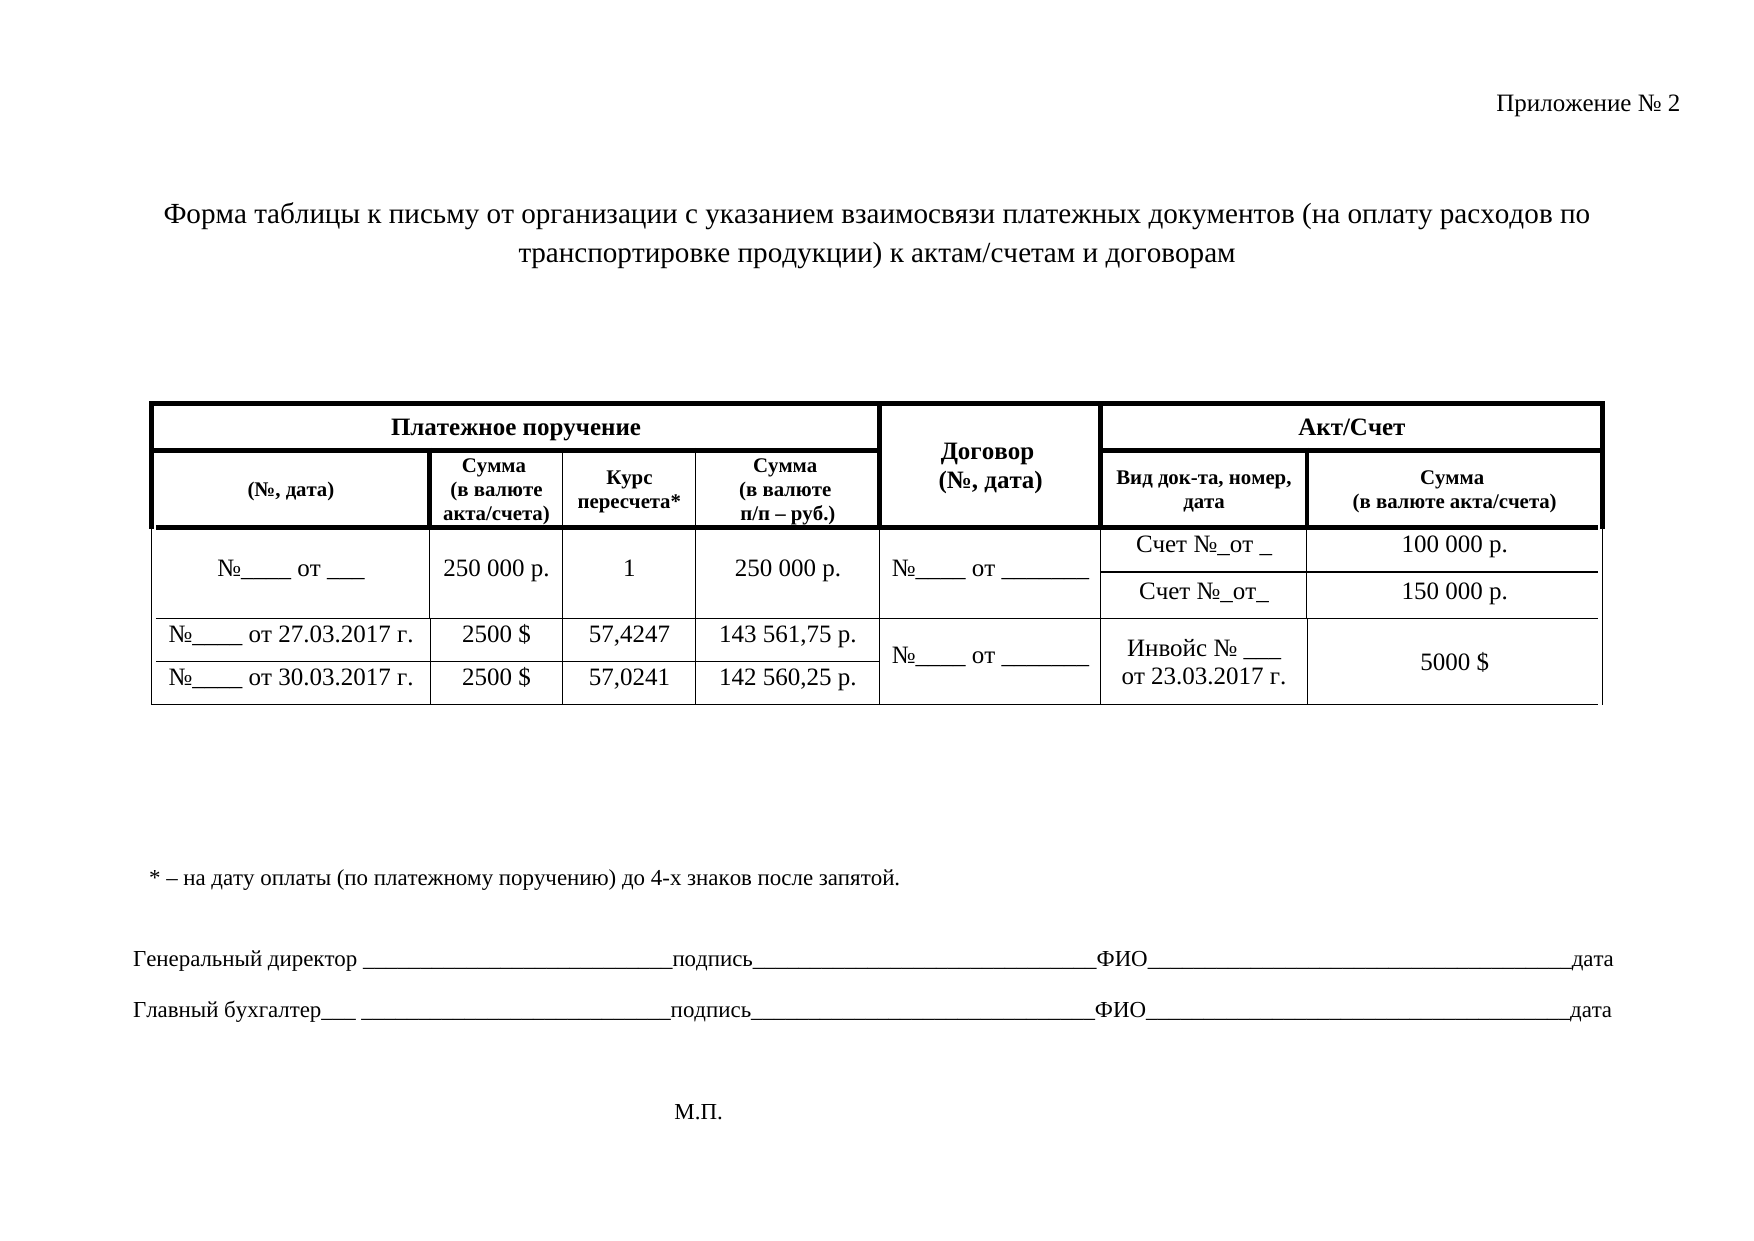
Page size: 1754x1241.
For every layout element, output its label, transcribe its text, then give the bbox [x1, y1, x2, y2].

table_cell 250 000 р. [696, 530, 879, 618]
table_cell №____ от 27.03.2017 г. [152, 618, 430, 661]
text Форма таблицы к письму от организации с указанием взаимосвязи платежных документов (на оплату расходов по транспортировке продукции) к актам/счетам и договорам [74, 196, 1680, 268]
table_cell (№, дата) [154, 453, 427, 525]
table_cell 142 560,25 р. [696, 662, 879, 704]
table_header Акт/Счет [1103, 406, 1600, 448]
table_header Договор (№, дата) [882, 406, 1098, 525]
table_cell 100 000 р. [1307, 525, 1602, 571]
table_cell №____ от ___ [152, 525, 429, 618]
table_header Платежное поручение [154, 406, 877, 448]
table_cell 57,4247 [563, 619, 695, 661]
text М.П. [74, 1098, 1680, 1124]
table_cell №____ от _______ [880, 619, 1100, 704]
table_cell Сумма (в валюте акта/счета) [1309, 453, 1600, 525]
text Главный бухгалтер___ ___________________________подпись______________________________ФИО_____________________________________дата [133, 996, 1680, 1022]
table_cell 250 000 р. [430, 530, 562, 618]
table_cell Сумма (в валюте п/п – руб.) [696, 453, 877, 525]
table_cell Сумма (в валюте акта/счета) [432, 453, 562, 525]
table_cell 1 [563, 530, 695, 618]
table_cell 5000 $ [1308, 618, 1602, 704]
list * – на дату оплаты (по платежному поручению) до 4-х знаков после запятой. [149, 864, 1680, 890]
table_cell 2500 $ [431, 662, 562, 704]
text Генеральный директор ___________________________подпись______________________________ФИО_____________________________________дата [133, 945, 1680, 971]
table_cell 150 000 р. [1307, 571, 1602, 618]
table_cell №____ от _______ [880, 530, 1100, 618]
table_cell Счет №_от_ [1101, 573, 1306, 618]
table_cell 57,0241 [563, 662, 695, 704]
table_cell 143 561,75 р. [696, 619, 879, 661]
table_cell Курс пересчета* [563, 453, 695, 525]
table_cell Счет №_от _ [1101, 530, 1306, 571]
table_cell Вид док-та, номер, дата [1103, 453, 1305, 525]
table_cell 2500 $ [431, 619, 562, 661]
text Приложение № 2 [74, 88, 1680, 117]
table_cell №____ от 30.03.2017 г. [152, 661, 430, 704]
table_cell Инвойс № ___ от 23.03.2017 г. [1101, 619, 1307, 704]
